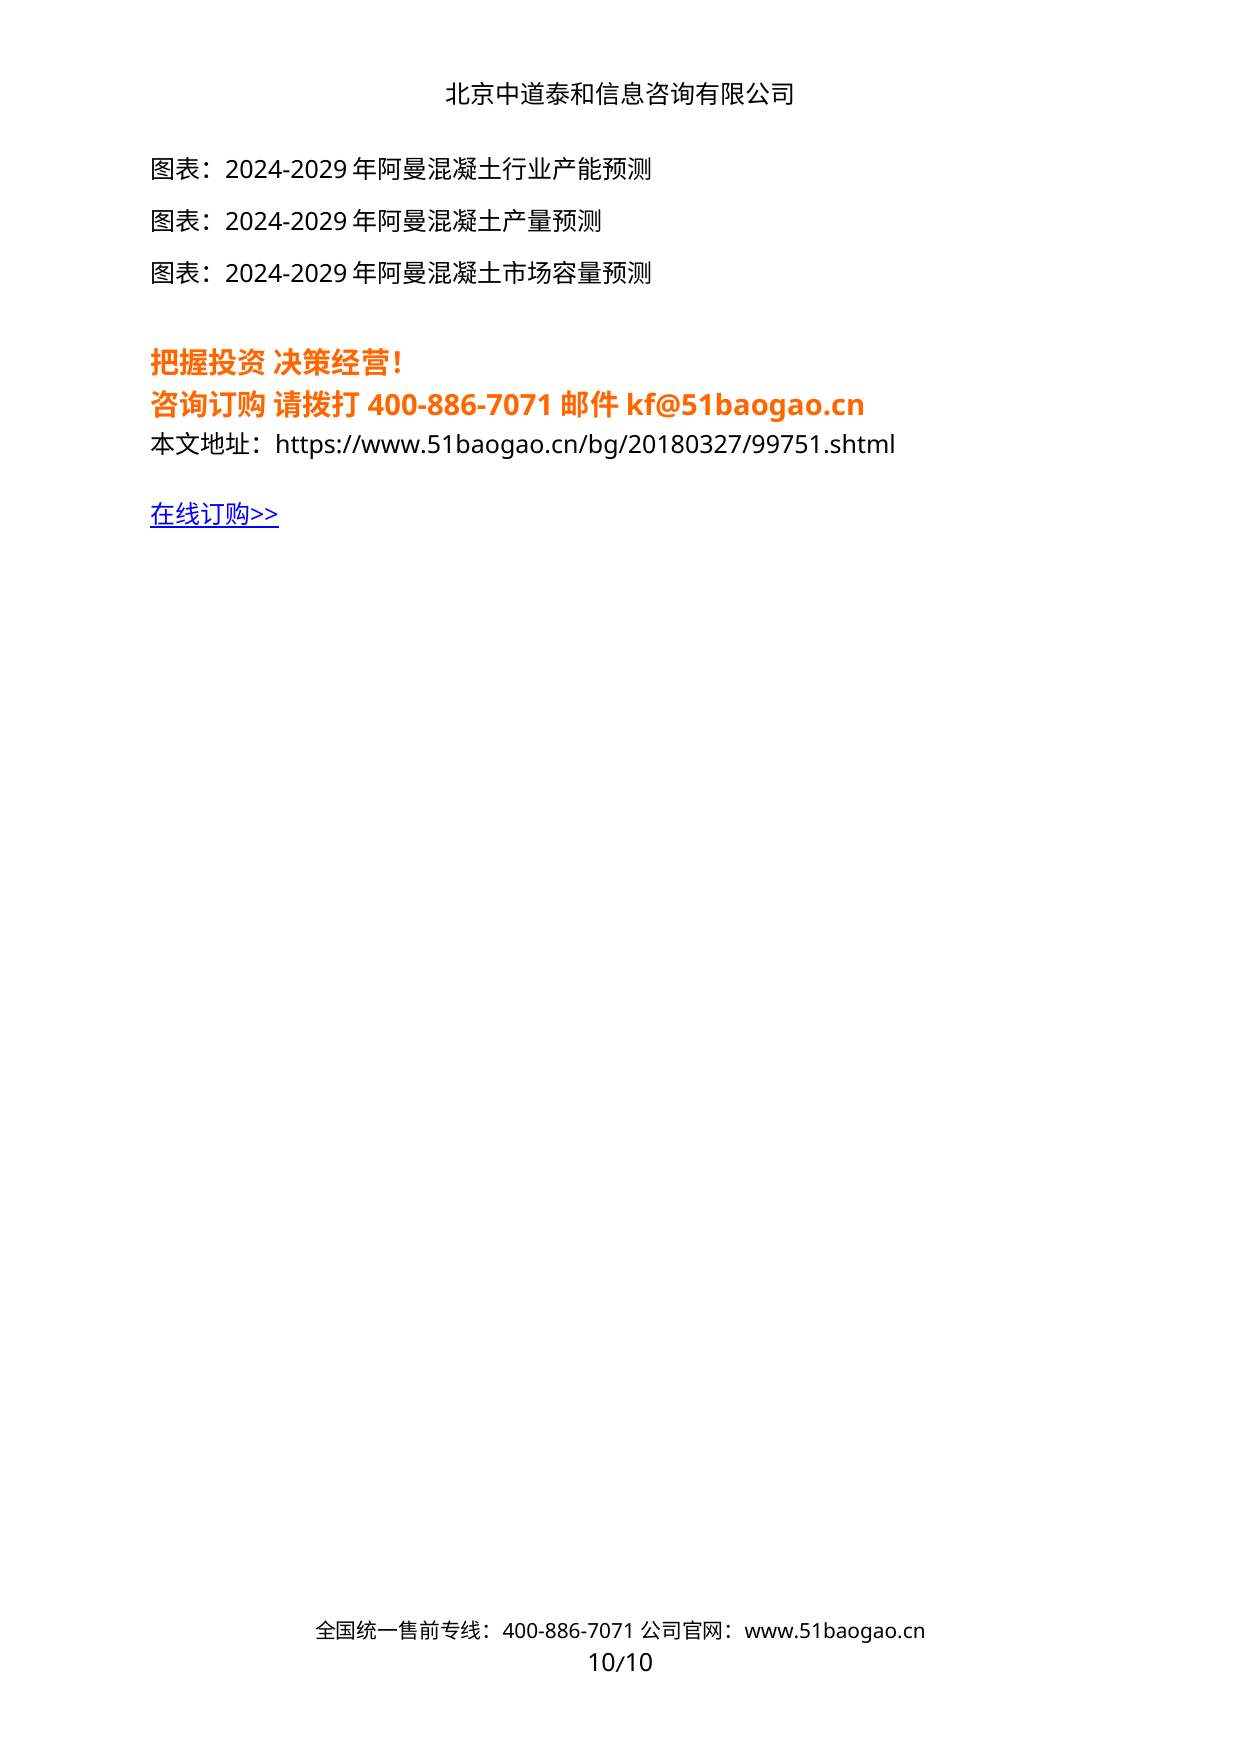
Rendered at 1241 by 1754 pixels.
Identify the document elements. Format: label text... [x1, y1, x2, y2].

text 图表：2024-2029年阿曼混凝土市场容量预测 [150, 254, 1090, 290]
text 把握投资 决策经营！咨询订购 请拨打 400-886-7071 邮件 kf@51baogao.cn本文地址：https://www.51baogao.cn/bg/20180327/99751.shtml [150, 306, 1090, 461]
text 在线订购>> [150, 461, 1090, 531]
text 图表：2024-2029年阿曼混凝土产量预测 [150, 202, 1090, 238]
text 图表：2024-2029年阿曼混凝土行业产能预测 [150, 150, 1090, 186]
